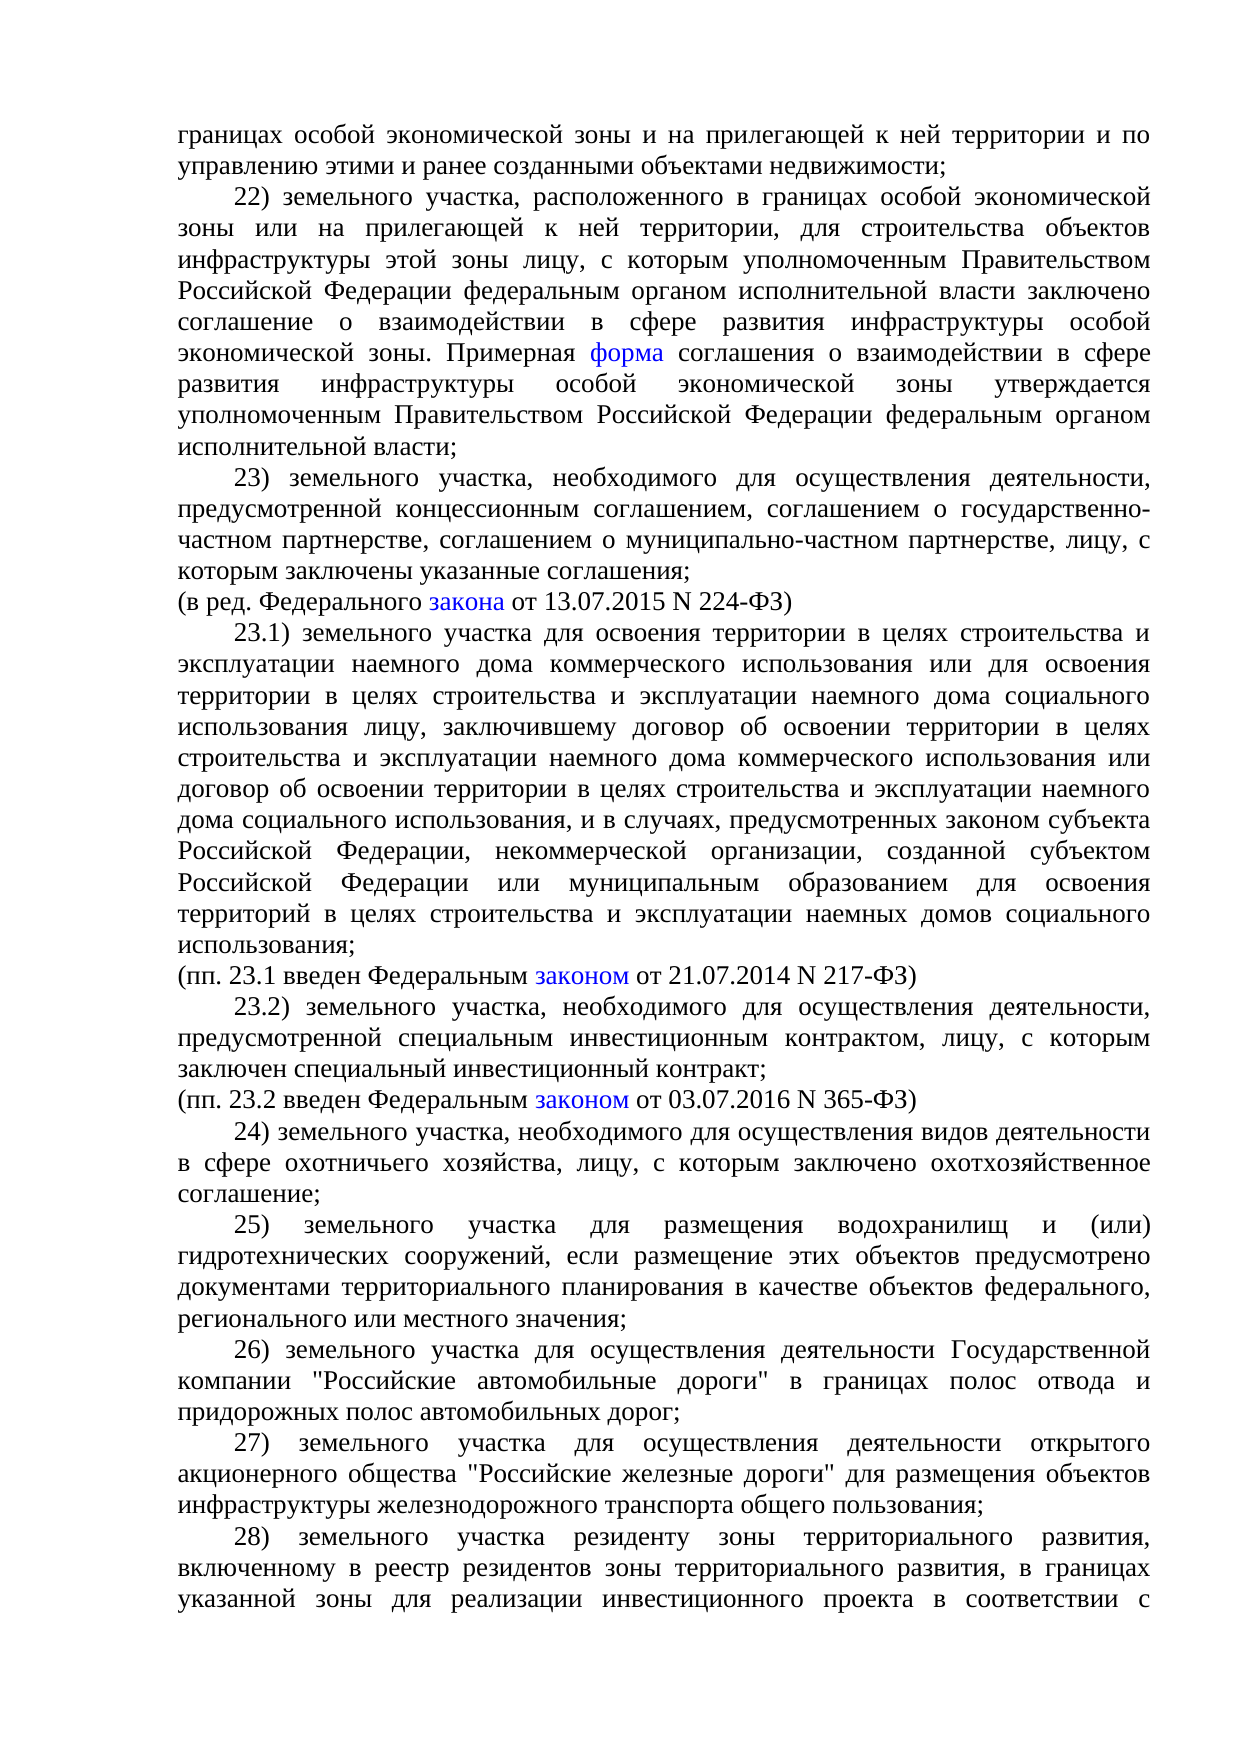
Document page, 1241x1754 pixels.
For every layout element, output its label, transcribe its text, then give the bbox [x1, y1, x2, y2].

text (пп. 23.1 введен Федеральным законом от 21.07.2014 N 217-ФЗ) [177, 959, 1152, 990]
text 22) земельного участка, расположенного в границах особой экономической зоны или на прилегающей к ней территории, для строительства объектов инфраструктуры этой зоны лицу, с которым уполномоченным Правительством Российской Федерации федеральным органом исполнительной власти заключено соглашение о взаимодействии в сфере развития инфраструктуры особой экономической зоны. Примерная форма соглашения о взаимодействии в сфере развития инфраструктуры особой экономической зоны утверждается уполномоченным Правительством Российской Федерации федеральным органом исполнительной власти; [177, 180, 1152, 461]
text 23.2) земельного участка, необходимого для осуществления деятельности, предусмотренной специальным инвестиционным контрактом, лицу, с которым заключен специальный инвестиционный контракт; [177, 990, 1152, 1084]
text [177, 118, 1152, 180]
text (в ред. Федерального закона от 13.07.2015 N 224-ФЗ) [177, 585, 1152, 616]
text 25) земельного участка для размещения водохранилищ и (или) гидротехнических сооружений, если размещение этих объектов предусмотрено документами территориального планирования в качестве объектов федерального, регионального или местного значения; [177, 1208, 1152, 1333]
text (пп. 23.2 введен Федеральным законом от 03.07.2016 N 365-ФЗ) [177, 1084, 1152, 1115]
text 27) земельного участка для осуществления деятельности открытого акционерного общества "Российские железные дороги" для размещения объектов инфраструктуры железнодорожного транспорта общего пользования; [177, 1426, 1152, 1520]
text 24) земельного участка, необходимого для осуществления видов деятельности в сфере охотничьего хозяйства, лицу, с которым заключено охотхозяйственное соглашение; [177, 1115, 1152, 1208]
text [177, 1520, 1152, 1613]
text 23) земельного участка, необходимого для осуществления деятельности, предусмотренной концессионным соглашением, соглашением о государственно-частном партнерстве, соглашением о муниципально-частном партнерстве, лицу, с которым заключены указанные соглашения; [177, 461, 1152, 585]
text 23.1) земельного участка для освоения территории в целях строительства и эксплуатации наемного дома коммерческого использования или для освоения территории в целях строительства и эксплуатации наемного дома социального использования лицу, заключившему договор об освоении территории в целях строительства и эксплуатации наемного дома коммерческого использования или договор об освоении территории в целях строительства и эксплуатации наемного дома социального использования, и в случаях, предусмотренных законом субъекта Российской Федерации, некоммерческой организации, созданной субъектом Российской Федерации или муниципальным образованием для освоения территорий в целях строительства и эксплуатации наемных домов социального использования; [177, 616, 1152, 959]
text 26) земельного участка для осуществления деятельности Государственной компании "Российские автомобильные дороги" в границах полос отвода и придорожных полос автомобильных дорог; [177, 1333, 1152, 1426]
